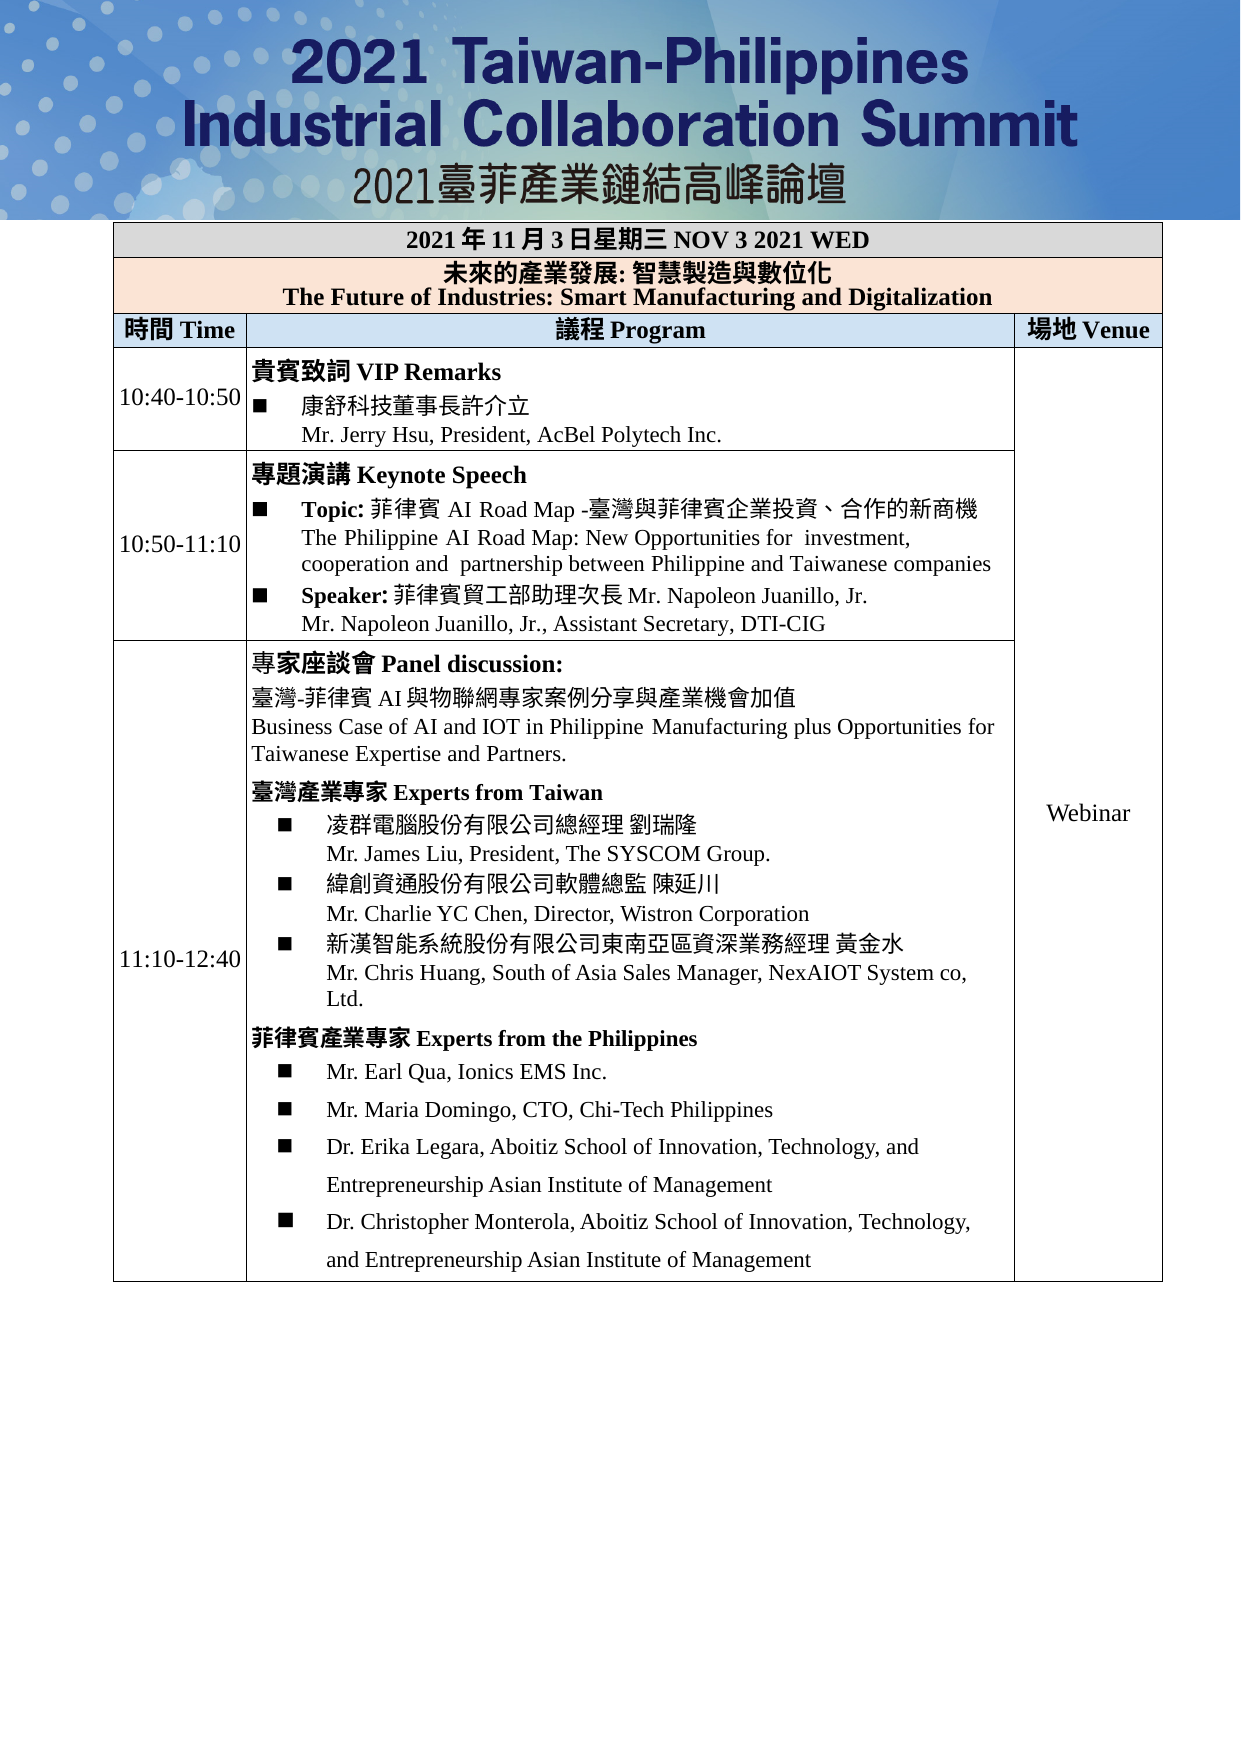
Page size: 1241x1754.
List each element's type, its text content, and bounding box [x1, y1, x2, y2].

table_cell 議程Program [247, 314, 1014, 347]
table_cell 未來的產業發展: 智慧製造與數位化 The Future of Industries: Smart Manufacturing and Digitalization [114, 258, 1162, 313]
table_cell 10:50-11:10 [114, 451, 246, 640]
table_cell 專家座談會Panel discussion: 臺灣-菲律賓AI與物聯網專家案例分享與產業機會加值 Business Case of AI and IOT in Philippine Manufacturing plus Opportunities for Taiwanese Expertise and Partners. 臺灣產業專家Experts from Taiwan 凌群電腦股份有限公司總經理 劉瑞隆 Mr. James Liu, President, The SYSCOM Group. 緯創資通股份有限公司軟體總監 陳延川 Mr. Charlie YC Chen, Director, Wistron Corporation 新漢智能系統股份有限公司東南亞區資深業務經理 黃金水 Mr. Chris Huang, South of Asia Sales Manager, NexAIOT System co, Ltd. 菲律賓產業專家Experts from the Philippines Mr. Earl Qua, Ionics EMS Inc. Mr. Maria Domingo, CTO, Chi-Tech Philippines Dr. Erika Legara, Aboitiz School of Innovation, Technology, and Entrepreneurship Asian Institute of Management Dr. Christopher Monterola, Aboitiz School of Innovation, Technology, and Entrepreneurship Asian Institute of Management [247, 641, 1014, 1281]
table_cell 專題演講 Keynote Speech Topic: 菲律賓AI Road Map -臺灣與菲律賓企業投資、合作的新商機The Philippine AI Road Map: New Opportunities for investment, cooperation and partnership between Philippine and Taiwanese companies Speaker: 菲律賓貿工部助理次長Mr. Napoleon Juanillo, Jr. Mr. Napoleon Juanillo, Jr., Assistant Secretary, DTI-CIG [247, 451, 1014, 640]
table_cell 11:10-12:40 [114, 641, 246, 1281]
table_cell 貴賓致詞VIP Remarks 康舒科技董事長許介立 Mr. Jerry Hsu, President, AcBel Polytech Inc. [247, 348, 1014, 450]
table_cell 10:40-10:50 [114, 348, 246, 450]
table_cell 時間Time [114, 314, 246, 347]
table_header 2021年11月3日星期三NOV 3 2021 WED [114, 223, 1162, 257]
table_cell Webinar [1015, 348, 1162, 1281]
picture [0, 0, 1241, 220]
table_cell 場地Venue [1015, 314, 1162, 347]
